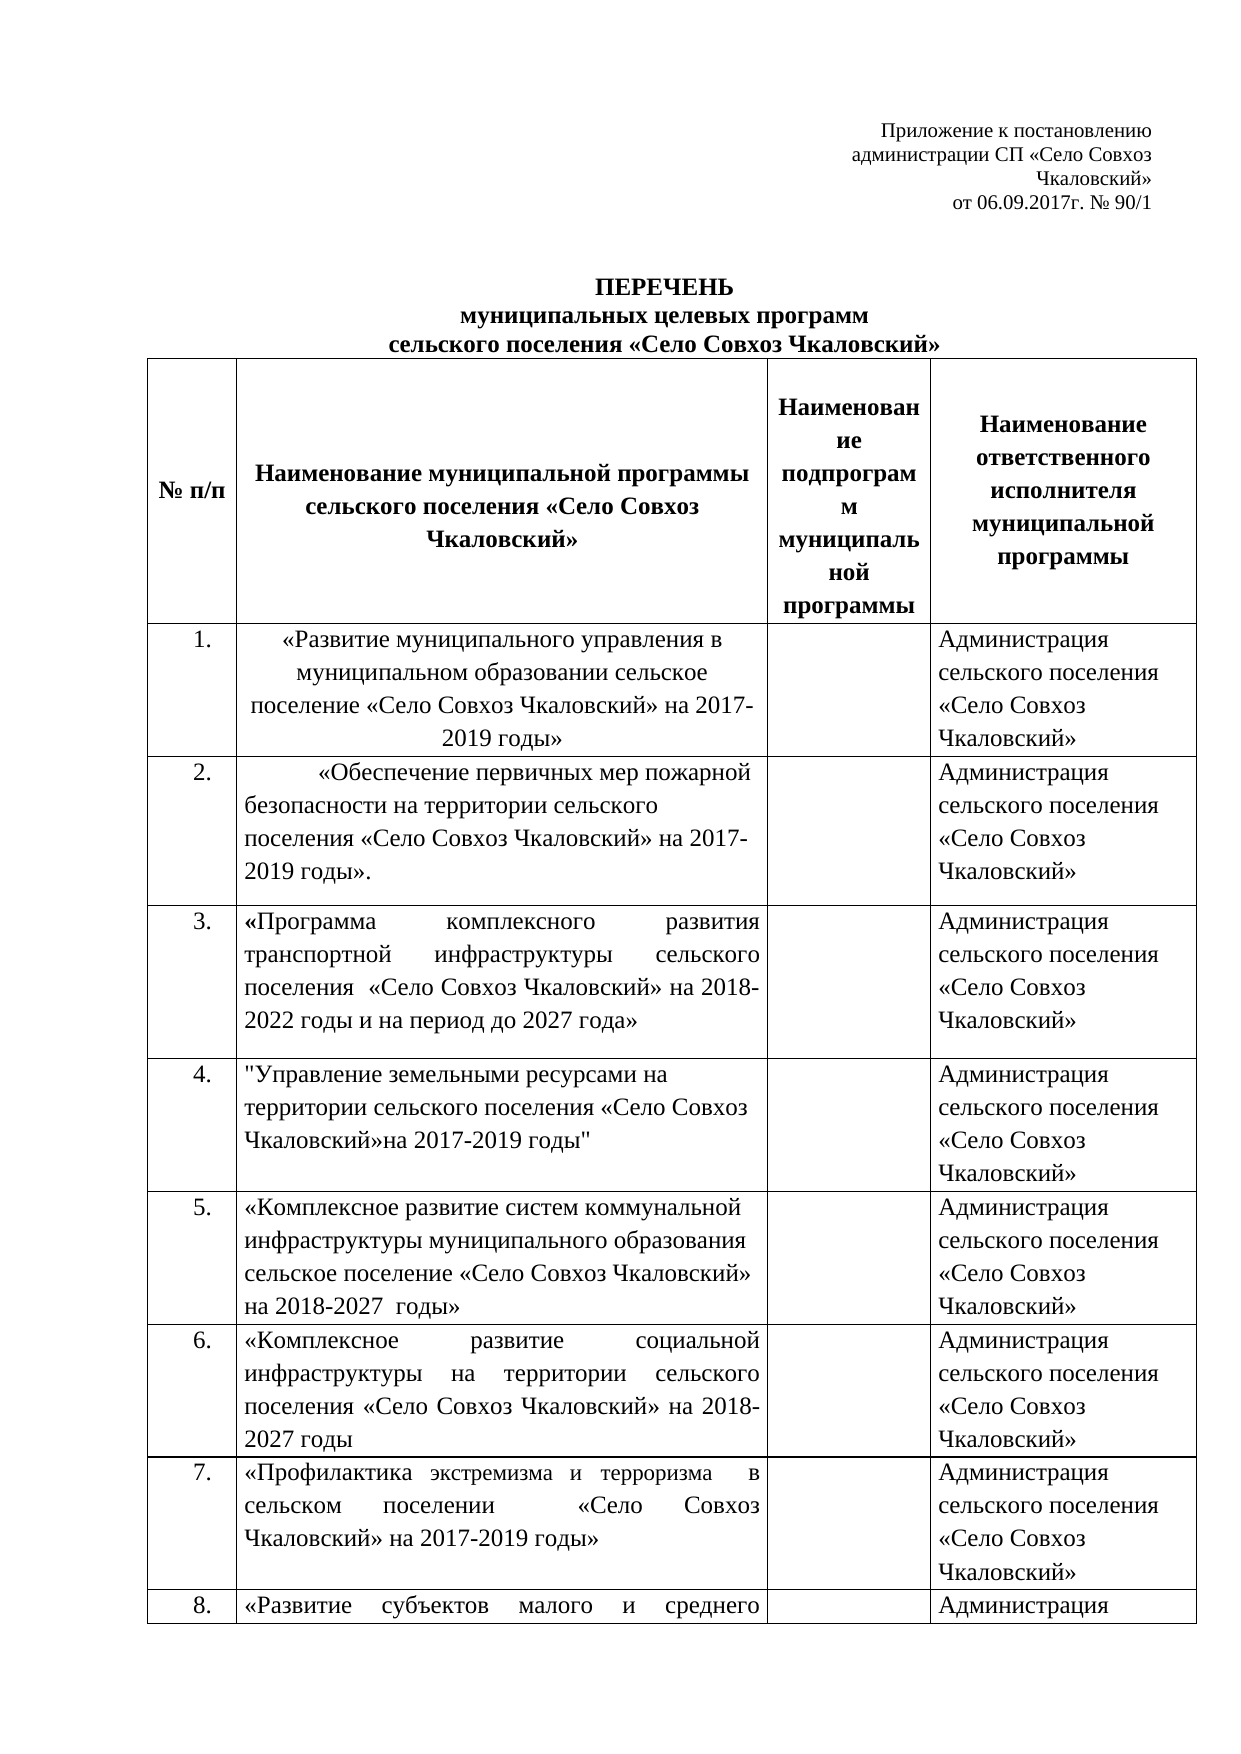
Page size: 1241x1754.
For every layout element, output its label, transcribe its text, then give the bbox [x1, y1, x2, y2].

table_header № п/п [148, 359, 236, 623]
table_cell «Комплексное развитие систем коммунальной инфраструктуры муниципального образования сельское поселение «Село Совхоз Чкаловский» на 2018-2027 годы» [237, 1192, 767, 1324]
table_header Наименование ответственного исполнителя муниципальной программы [931, 359, 1196, 623]
table_header Наименование муниципальной программы сельского поселения «Село Совхоз Чкаловский» [237, 359, 767, 623]
table_cell [148, 1590, 236, 1623]
table_cell [148, 1059, 236, 1191]
text от 06.09.2017г. № 90/1 [812, 190, 1152, 214]
table_cell Администрация сельского поселения «Село Совхоз Чкаловский» [931, 1059, 1196, 1191]
text муниципальных целевых программ [177, 301, 1152, 329]
table_cell [768, 1059, 930, 1191]
table_cell [768, 1590, 930, 1623]
table_cell [768, 1458, 930, 1589]
table_cell [148, 1325, 236, 1456]
table_cell Администрация сельского поселения «Село Совхоз Чкаловский» [931, 906, 1196, 1058]
table_cell [768, 1192, 930, 1324]
table_cell «Программа комплексного развития транспортной инфраструктуры сельского поселения «Село Совхоз Чкаловский» на 2018-2022 годы и на период до 2027 года» [237, 906, 767, 1058]
table_cell [148, 1458, 236, 1589]
table_cell [768, 906, 930, 1058]
table_cell «Развитие субъектов малого и среднего предпринимательства в МО СП «Село Совхоз Чкаловский» на 2017-2019 годы» [237, 1590, 767, 1623]
table_cell [768, 1325, 930, 1456]
text ПЕРЕЧЕНЬ [177, 272, 1152, 301]
table_cell Администрация сельского поселения «Село Совхоз Чкаловский» [931, 757, 1196, 905]
table_cell [148, 1192, 236, 1324]
table_cell [148, 624, 236, 756]
table_cell "Управление земельными ресурсами на территории сельского поселения «Село Совхоз Чкаловский»на 2017-2019 годы" [237, 1059, 767, 1191]
text администрации СП «Село Совхоз Чкаловский» [812, 142, 1152, 190]
table_cell «Развитие муниципального управления в муниципальном образовании сельское поселение «Село Совхоз Чкаловский» на 2017-2019 годы» [237, 624, 767, 756]
table_cell Администрация сельского поселения «Село Совхоз Чкаловский» [931, 1590, 1196, 1623]
table_cell «Профилактика экстремизма и терроризма в сельском поселении «Село Совхоз Чкаловский» на 2017-2019 годы» [237, 1458, 767, 1589]
table_cell «Комплексное развитие социальной инфраструктуры на территории сельского поселения «Село Совхоз Чкаловский» на 2018-2027 годы [237, 1325, 767, 1456]
table_cell Администрация сельского поселения «Село Совхоз Чкаловский» [931, 1192, 1196, 1324]
table_cell [148, 906, 236, 1058]
table_cell [148, 757, 236, 905]
table_cell Администрация сельского поселения «Село Совхоз Чкаловский» [931, 1325, 1196, 1456]
table_header Наименование подпрограмм муниципальной программы [768, 359, 930, 623]
table_cell Администрация сельского поселения «Село Совхоз Чкаловский» [931, 1458, 1196, 1589]
text Приложение к постановлению [177, 118, 1152, 142]
table_cell «Обеспечение первичных мер пожарной безопасности на территории сельского поселения «Село Совхоз Чкаловский» на 2017-2019 годы». [237, 757, 767, 905]
table_cell Администрация сельского поселения «Село Совхоз Чкаловский» [931, 624, 1196, 756]
text сельского поселения «Село Совхоз Чкаловский» [177, 329, 1152, 358]
table_cell [768, 624, 930, 756]
table_cell [768, 757, 930, 905]
